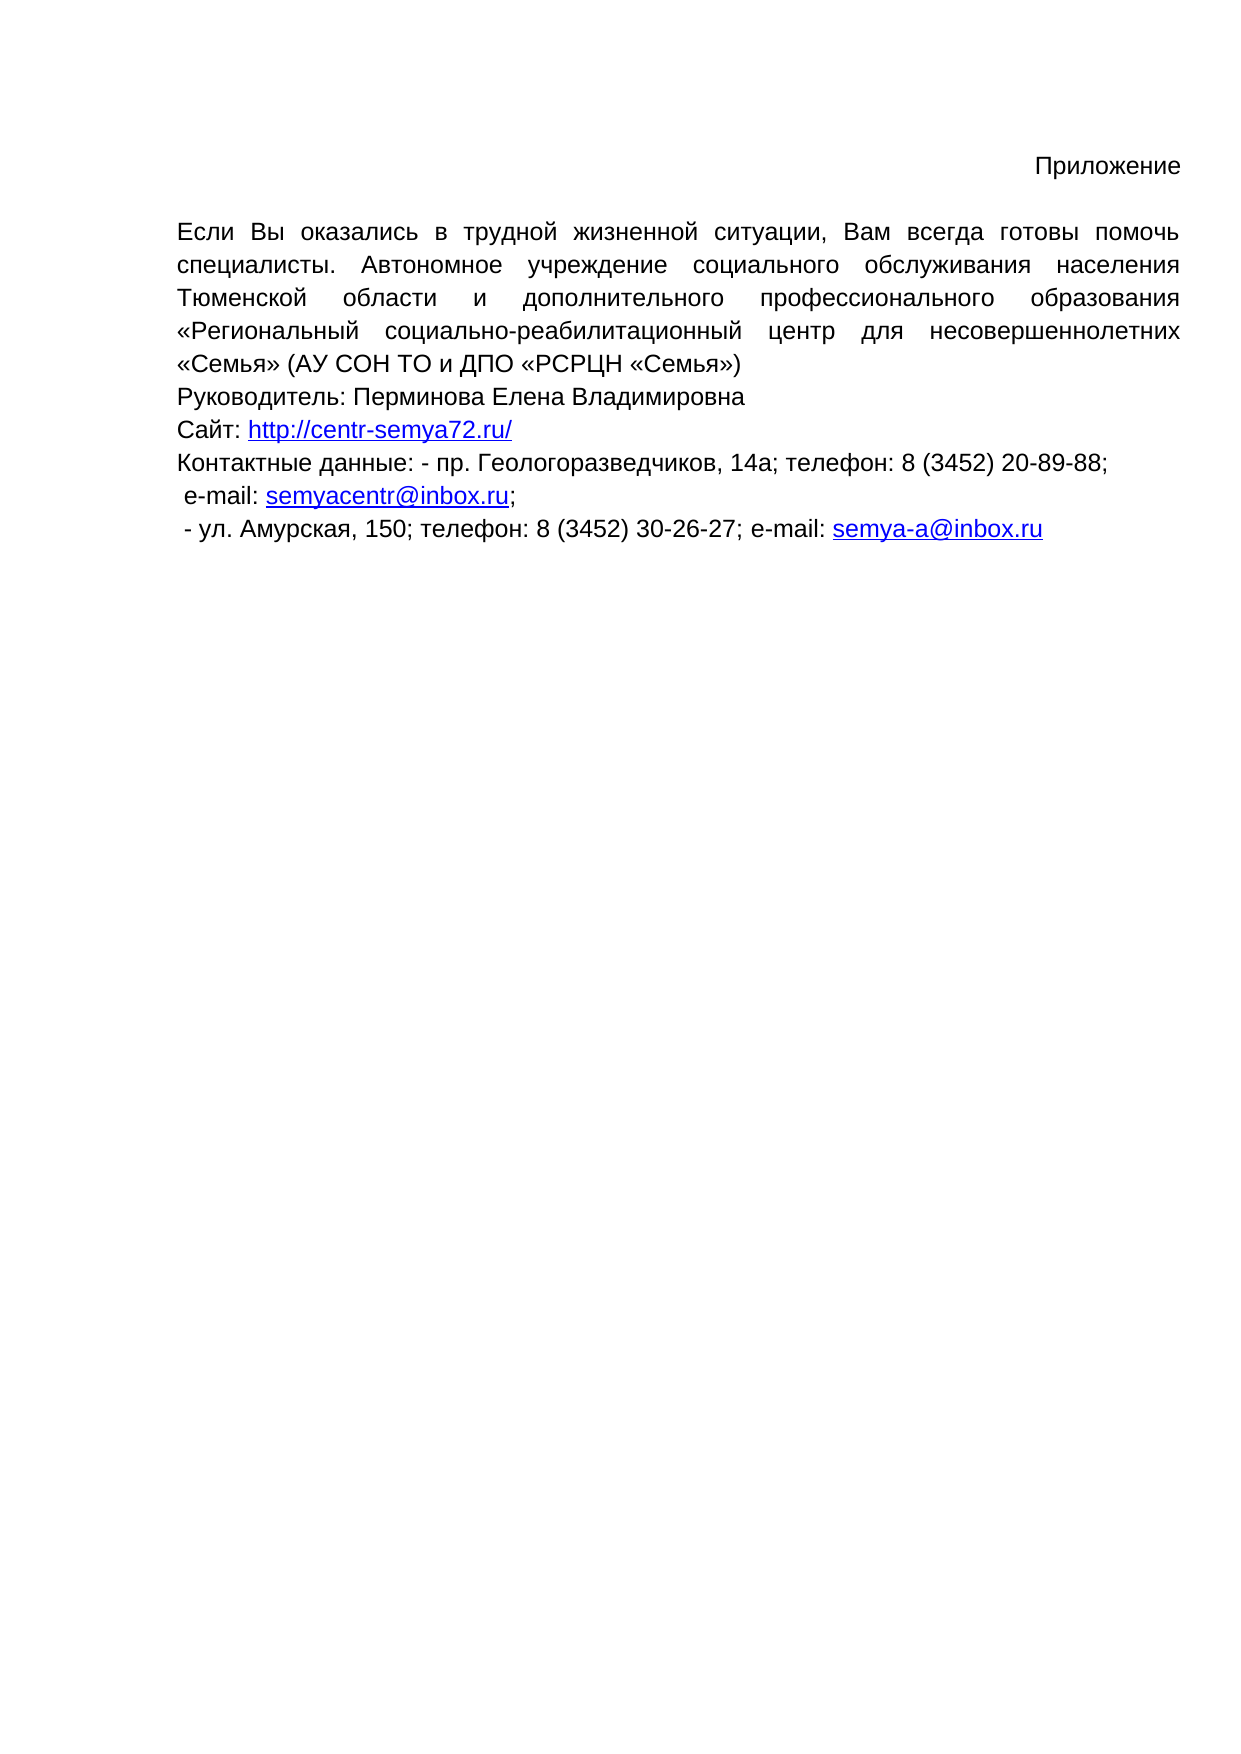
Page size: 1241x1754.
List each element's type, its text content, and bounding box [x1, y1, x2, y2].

text Сайт: http://centr-semya72.ru/ [177, 415, 1181, 444]
text Контактные данные: - пр. Геологоразведчиков, 14а; телефон: 8 (3452) 20-89-88; [177, 448, 1181, 477]
text Руководитель: Перминова Елена Владимировна [177, 382, 1181, 411]
text e-mail: semyacentr@inbox.ru; [177, 481, 1181, 510]
text - ул. Амурская, 150; телефон: 8 (3452) 30-26-27; e-mail: semya-a@inbox.ru [177, 514, 1181, 543]
text Приложение [177, 151, 1181, 180]
text Если Вы оказались в трудной жизненной ситуации, Вам всегда готовы помочь специалисты. Автономное учреждение социального обслуживания населения Тюменской области и дополнительного профессионального образования «Региональный социально-реабилитационный центр для несовершеннолетних «Семья» (АУ СОН ТО и ДПО «РСРЦН «Семья») [177, 217, 1181, 378]
